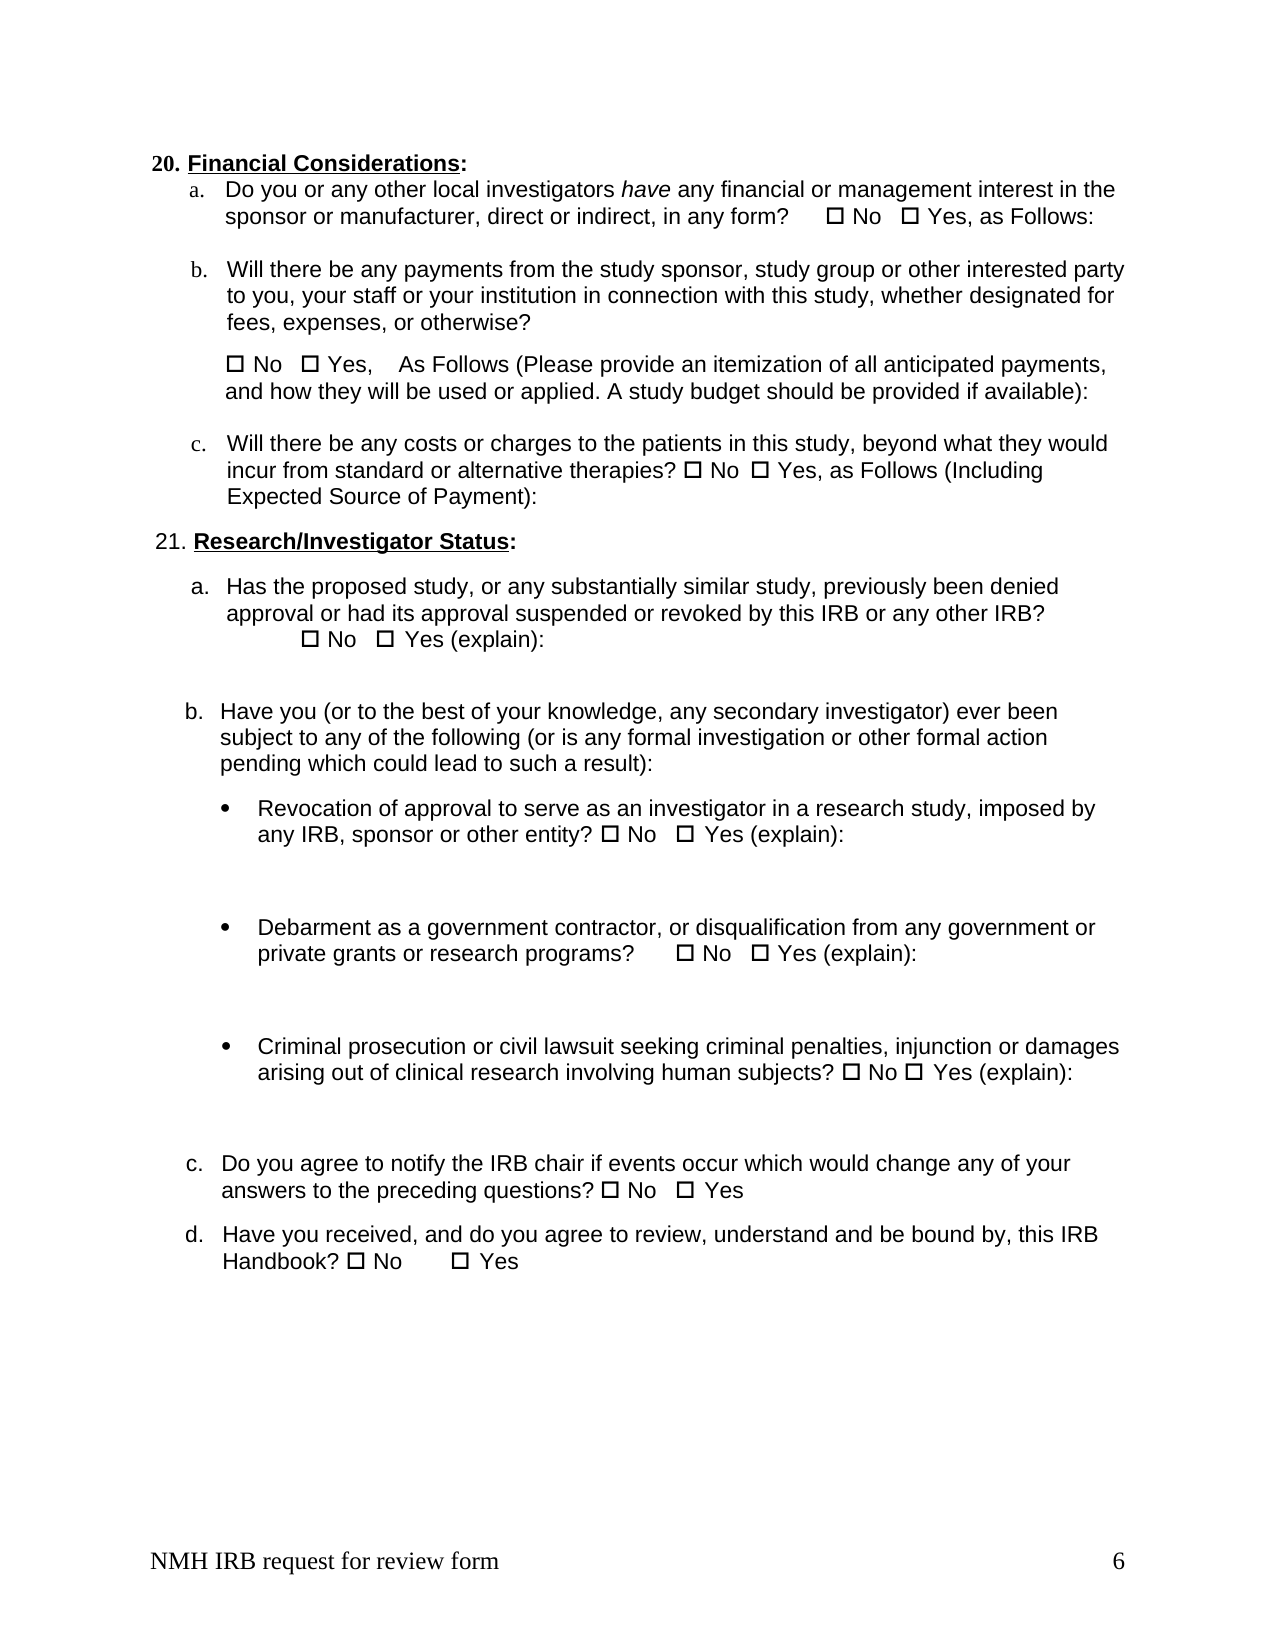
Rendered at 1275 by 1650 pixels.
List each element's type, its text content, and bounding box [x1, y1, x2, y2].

text No Yes, As Follows (Please provide an itemization of all anticipated payments, and how they will be used or applied. A study budget should be provided if available): [225, 351, 1125, 404]
list Debarment as a government contractor, or disqualification from any government or private grants or research programs? No Yes (explain): [221, 914, 1125, 966]
list Have you received, and do you agree to review, understand and be bound by, this IRB Handbook? No Yes [185, 1221, 1125, 1274]
list Have you (or to the best of your knowledge, any secondary investigator) ever been subject to any of the following (or is any formal investigation or other formal action pending which could lead to such a result): [184, 698, 1125, 777]
list Financial Considerations: [151, 150, 1125, 176]
list Do you or any other local investigators have any financial or management interest in the sponsor or manufacturer, direct or indirect, in any form? No Yes, as Follows: [189, 176, 1125, 229]
list Will there be any costs or charges to the patients in this study, beyond what they would incur from standard or alternative therapies? No Yes, as Follows (Including Expected Source of Payment): [191, 430, 1125, 509]
list Revocation of approval to serve as an investigator in a research study, imposed by any IRB, sponsor or other entity? No Yes (explain): [221, 795, 1125, 848]
list Criminal prosecution or civil lawsuit seeking criminal penalties, injunction or damages arising out of clinical research involving human subjects? No Yes (explain): [222, 1033, 1125, 1085]
list Has the proposed study, or any substantially similar study, previously been denied approval or had its approval suspended or revoked by this IRB or any other IRB? No Yes (explain): [191, 573, 1125, 652]
list Will there be any payments from the study sponsor, study group or other interested party to you, your staff or your institution in connection with this study, whether designated for fees, expenses, or otherwise? [191, 256, 1125, 335]
text 21. Research/Investigator Status: [155, 528, 1125, 554]
list Do you agree to notify the IRB chair if events occur which would change any of your answers to the preceding questions? No Yes [186, 1150, 1125, 1203]
